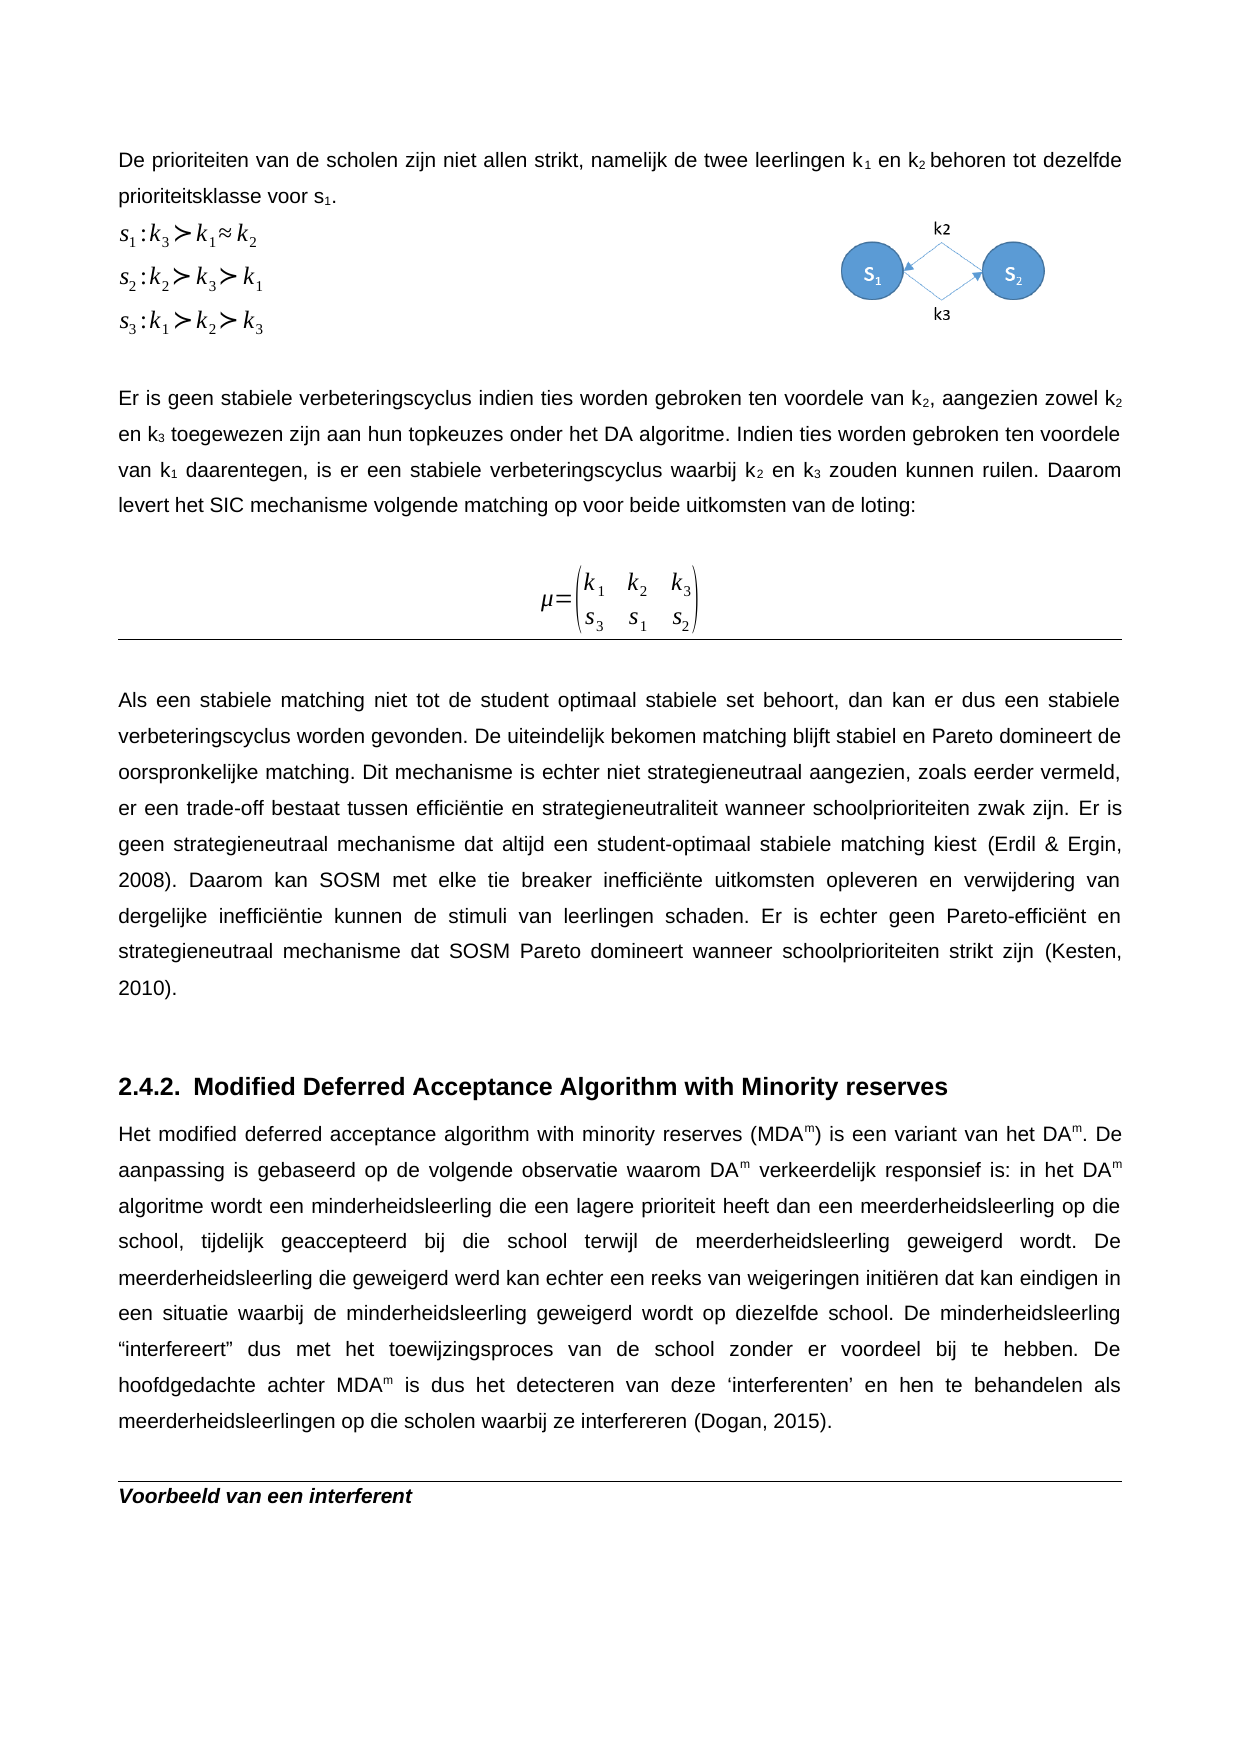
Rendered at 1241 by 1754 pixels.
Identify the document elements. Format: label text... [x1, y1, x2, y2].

text Het modified deferred acceptance algorithm with minority reserves (MDAm) is een variant van het DAm. De aanpassing is gebaseerd op de volgende observatie waarom DAm verkeerdelijk responsief is: in het DAm algoritme wordt een minderheidsleerling die een lagere prioriteit heeft dan een meerderheidsleerling op die school, tijdelijk geaccepteerd bij die school terwijl de meerderheidsleerling geweigerd wordt. De meerderheidsleerling die geweigerd werd kan echter een reeks van weigeringen initiëren dat kan eindigen in een situatie waarbij de minderheidsleerling geweigerd wordt op diezelfde school. De minderheidsleerling “interfereert” dus met het toewijzingsproces van de school zonder er voordeel bij te hebben. De hoofdgedachte achter MDAm is dus het detecteren van deze ‘interferenten’ en hen te behandelen als meerderheidsleerlingen op die scholen waarbij ze interfereren (Dogan, 2015). [118, 1122, 1122, 1433]
picture [830, 215, 1057, 333]
subtitle Modified Deferred Acceptance Algorithm with Minority reserves [118, 1072, 1122, 1101]
text Voorbeeld van een interferent [118, 1482, 1122, 1508]
text Als een stabiele matching niet tot de student optimaal stabiele set behoort, dan kan er dus een stabiele verbeteringscyclus worden gevonden. De uiteindelijk bekomen matching blijft stabiel en Pareto domineert de oorspronkelijke matching. Dit mechanisme is echter niet strategieneutraal aangezien, zoals eerder vermeld, er een trade-off bestaat tussen efficiëntie en strategieneutraliteit wanneer schoolprioriteiten zwak zijn. Er is geen strategieneutraal mechanisme dat altijd een student-optimaal stabiele matching kiest (Erdil & Ergin, 2008). Daarom kan SOSM met elke tie breaker inefficiënte uitkomsten opleveren en verwijdering van dergelijke inefficiëntie kunnen de stimuli van leerlingen schaden. Er is echter geen Pareto-efficiënt en strategieneutraal mechanisme dat SOSM Pareto domineert wanneer schoolprioriteiten strikt zijn (Kesten, 2010). [118, 688, 1122, 999]
text De prioriteiten van de scholen zijn niet allen strikt, namelijk de twee leerlingen k1 en k2 behoren tot dezelfde prioriteitsklasse voor s1. [118, 148, 1122, 208]
text Er is geen stabiele verbeteringscyclus indien ties worden gebroken ten voordele van k2, aangezien zowel k2 en k3 toegewezen zijn aan hun topkeuzes onder het DA algoritme. Indien ties worden gebroken ten voordele van k1 daarentegen, is er een stabiele verbeteringscyclus waarbij k2 en k3 zouden kunnen ruilen. Daarom levert het SIC mechanisme volgende matching op voor beide uitkomsten van de loting: [118, 386, 1122, 517]
